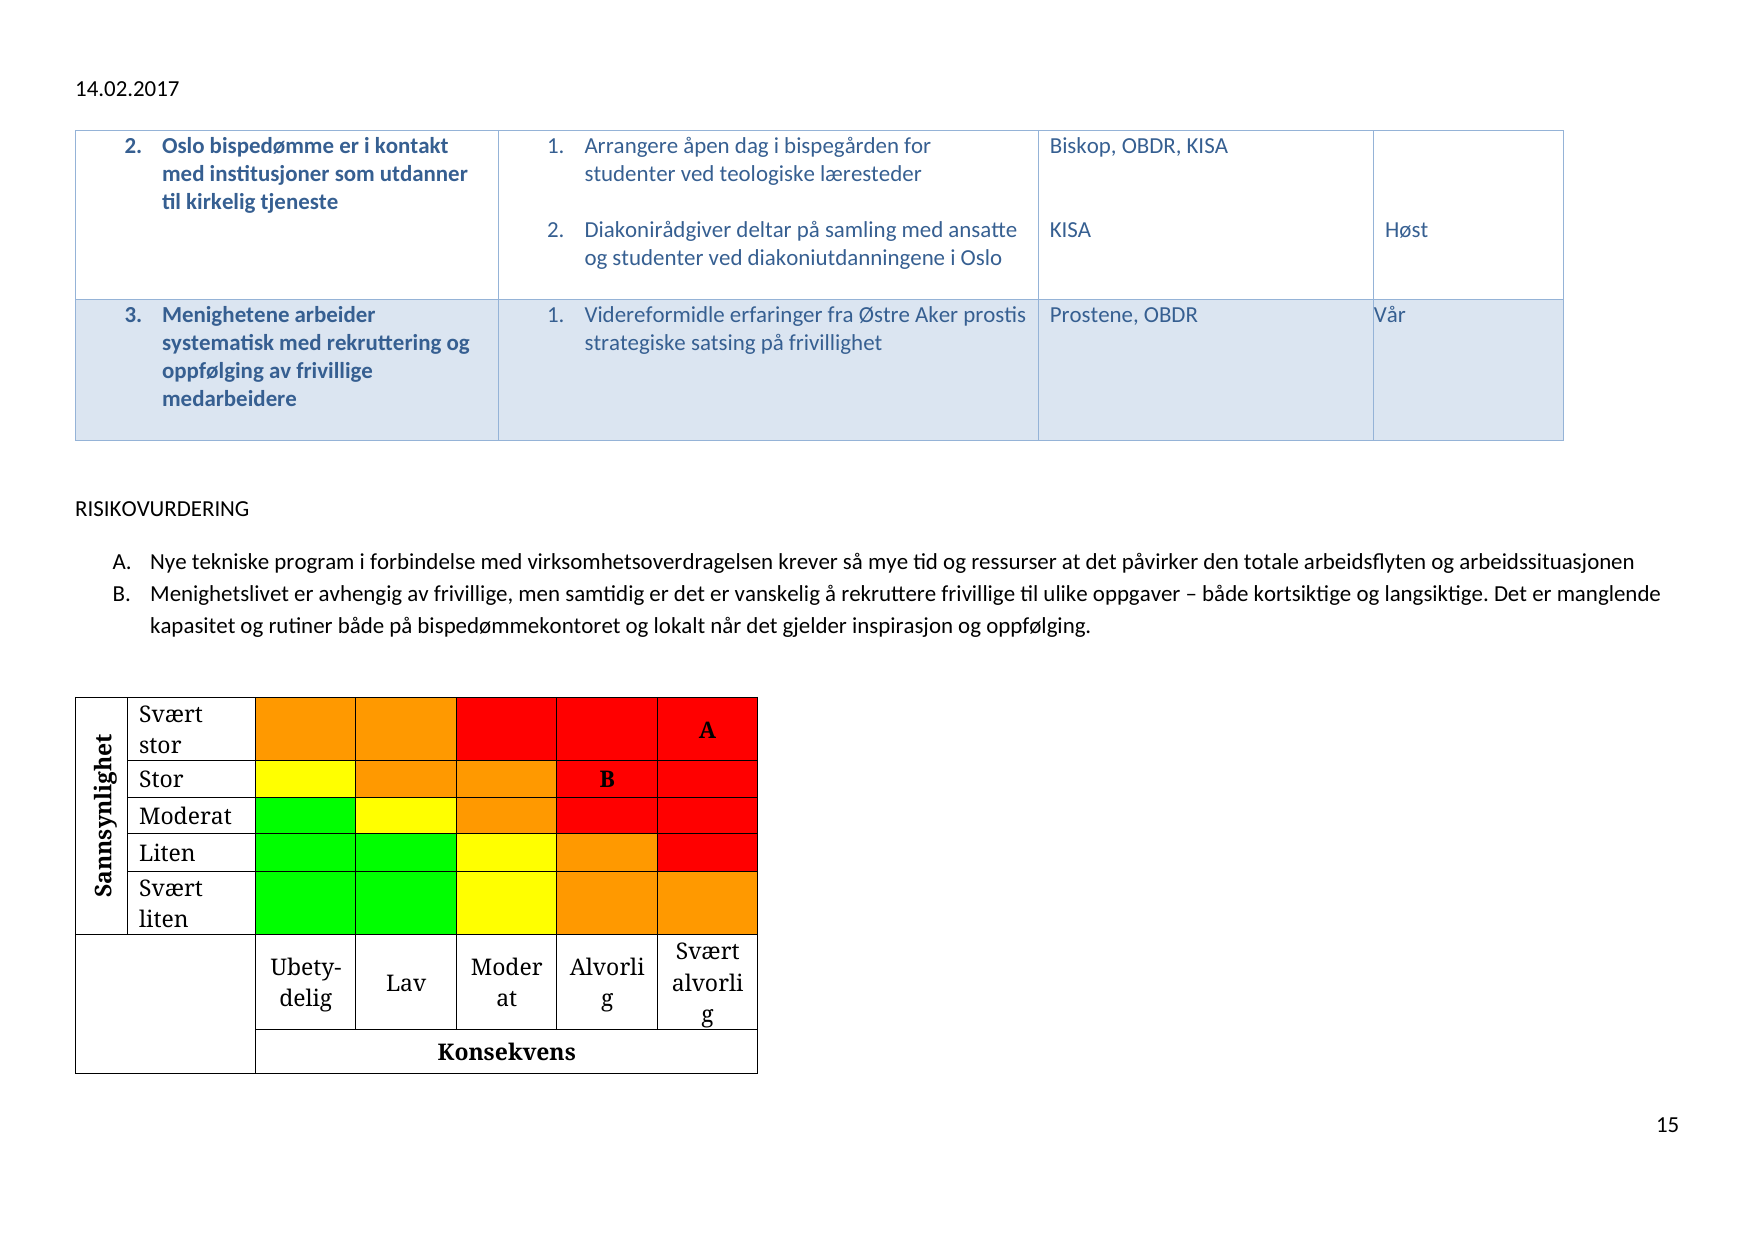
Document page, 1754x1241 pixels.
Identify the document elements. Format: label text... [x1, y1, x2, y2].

table_cell [356, 798, 456, 833]
list Nye tekniske program i forbindelse med virksomhetsoverdragelsen krever så mye tid og ressurser at det påvirker den totale arbeidsflyten og arbeidssituasjonen [112, 547, 1679, 575]
table_cell [356, 872, 456, 934]
table_cell Liten [128, 834, 255, 871]
table_cell [658, 834, 757, 871]
table_cell Videreformidle erfaringer fra Østre Aker prostis strategiske satsing på frivillighet [499, 300, 1038, 440]
table_cell Oslo bispedømme er i kontakt med institusjoner som utdanner til kirkelig tjeneste [76, 131, 498, 299]
table_cell [658, 798, 757, 833]
table_header [557, 698, 657, 760]
table_cell Menighetene arbeider systematisk med rekruttering og oppfølging av frivillige medarbeidere [76, 300, 498, 440]
table_cell [356, 834, 456, 871]
table_cell Svært liten [128, 872, 255, 934]
list Menighetslivet er avhengig av frivillige, men samtidig er det er vanskelig å rekruttere frivillige til ulike oppgaver – både kortsiktige og langsiktige. Det er manglende kapasitet og rutiner både på bispedømmekontoret og lokalt når det gjelder inspirasjon og oppfølging. [112, 579, 1679, 640]
table_cell [356, 761, 456, 797]
table_cell Konsekvens [256, 1030, 757, 1073]
table_cell [557, 834, 657, 871]
table_header [356, 698, 456, 760]
table_header Sannsynlighet [76, 698, 127, 934]
table_cell [457, 798, 556, 833]
table_cell [658, 872, 757, 934]
table_cell Vår [1374, 300, 1563, 440]
table_cell Alvorlig [557, 935, 657, 1029]
table_cell Prostene, OBDR [1039, 300, 1373, 440]
table_cell Ubety-delig [256, 935, 355, 1029]
table_cell [557, 872, 657, 934]
table_header Svært stor [128, 698, 255, 760]
table_cell [256, 872, 355, 934]
table_cell [457, 761, 556, 797]
text RISIKOVURDERING [75, 494, 1679, 522]
table_cell Arrangere åpen dag i bispegården for studenter ved teologiske læresteder Diakonirådgiver deltar på samling med ansatte og studenter ved diakoniutdanningene i Oslo [499, 131, 1038, 299]
table_cell Høst [1374, 131, 1563, 299]
table_cell [256, 761, 355, 797]
table_cell [557, 798, 657, 833]
table_cell [457, 834, 556, 871]
table_cell Biskop, OBDR, KISA KISA [1039, 131, 1373, 299]
table_cell [457, 872, 556, 934]
table_cell Svært alvorlig [658, 935, 757, 1029]
table_cell Moderat [128, 798, 255, 833]
table_cell Lav [356, 935, 456, 1029]
table_cell [658, 761, 757, 797]
table_cell [256, 834, 355, 871]
table_cell B [557, 761, 657, 797]
table_header A [658, 698, 757, 760]
table_header [256, 698, 355, 760]
table_header [457, 698, 556, 760]
table_cell [256, 798, 355, 833]
table_cell [76, 935, 255, 1073]
table_cell Moderat [457, 935, 556, 1029]
table_cell Stor [128, 761, 255, 797]
